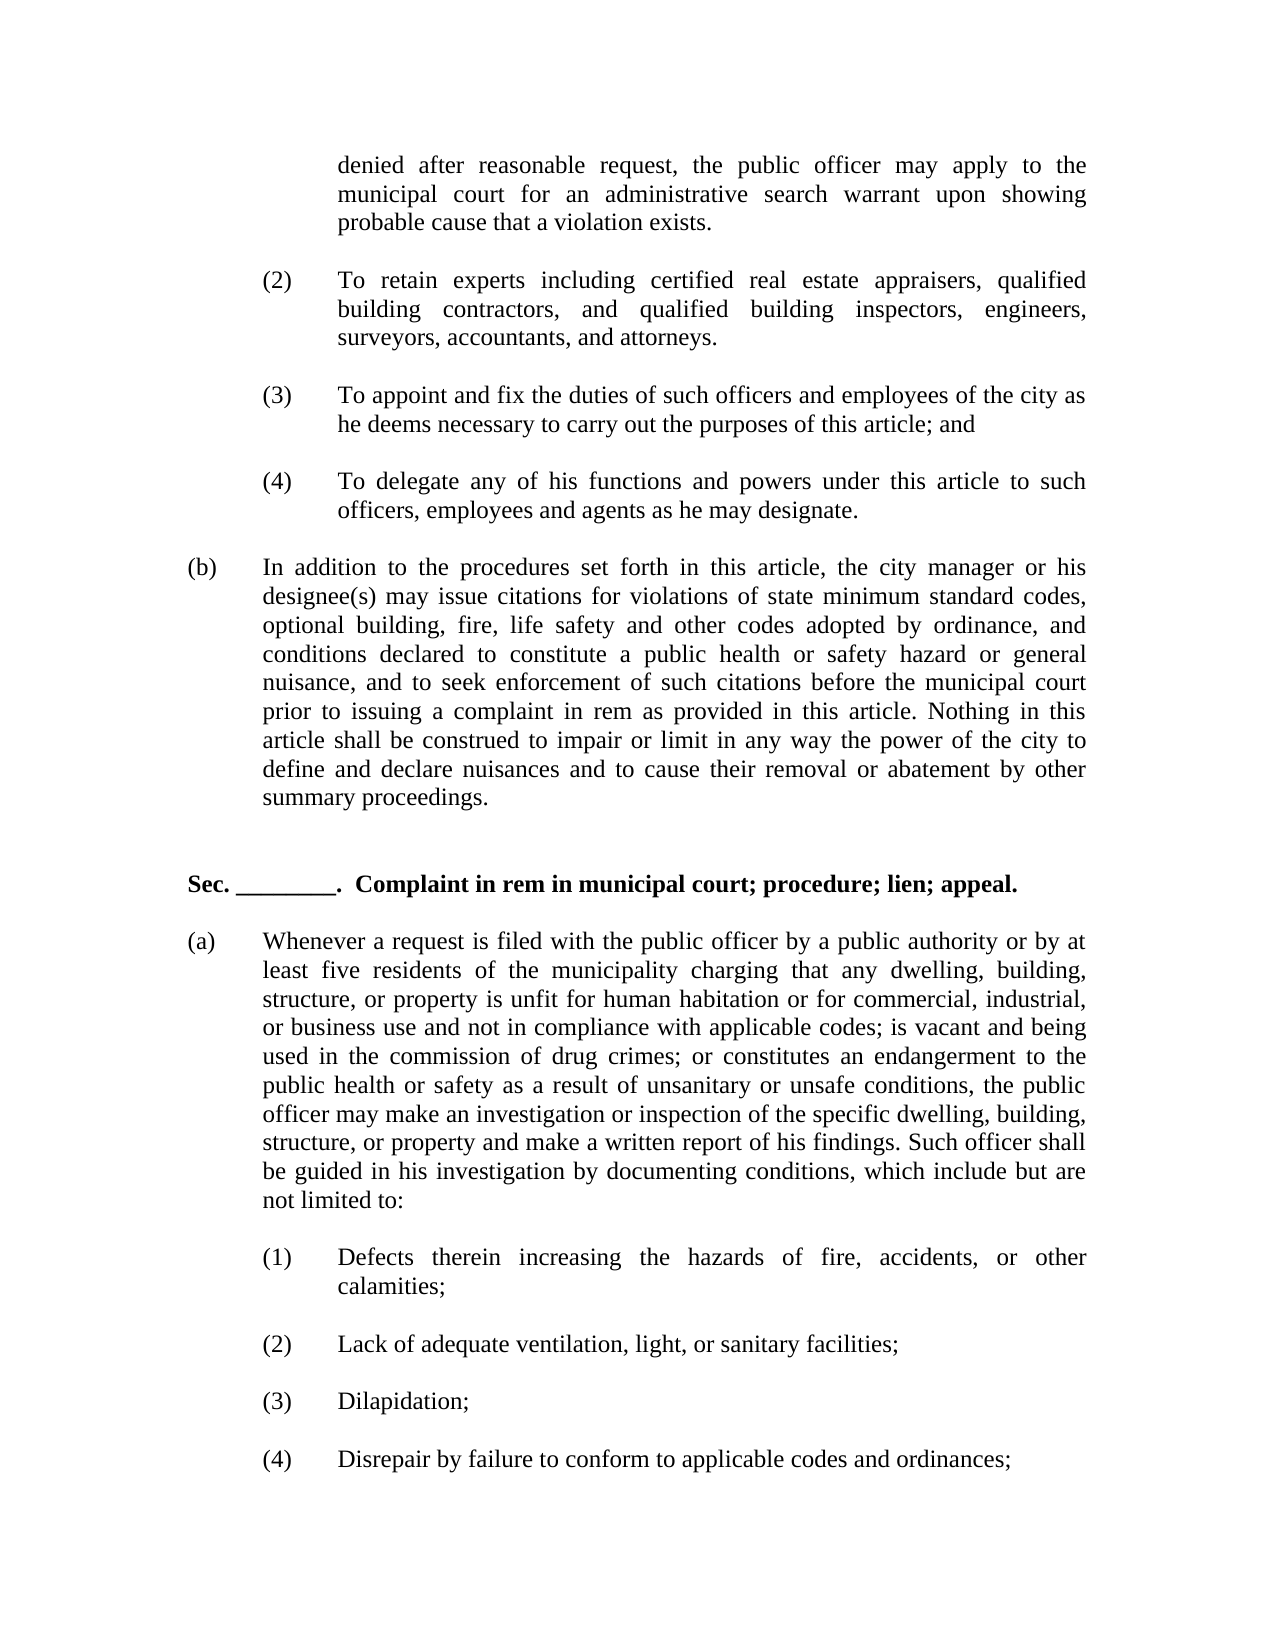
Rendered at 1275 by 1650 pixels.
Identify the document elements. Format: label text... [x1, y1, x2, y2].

text (4) Disrepair by failure to conform to applicable codes and ordinances; [262, 1444, 1087, 1472]
text (a) Whenever a request is filed with the public officer by a public authority or by at least five residents of the municipality charging that any dwelling, building, structure, or property is unfit for human habitation or for commercial, industrial, or business use and not in compliance with applicable codes; is vacant and being used in the commission of drug crimes; or constitutes an endangerment to the public health or safety as a result of unsanitary or unsafe conditions, the public officer may make an investigation or inspection of the specific dwelling, building, structure, or property and make a written report of his findings. Such officer shall be guided in his investigation by documenting conditions, which include but are not limited to: [187, 926, 1087, 1214]
text (3) To appoint and fix the duties of such officers and employees of the city as he deems necessary to carry out the purposes of this article; and [262, 380, 1087, 437]
text (2) Lack of adequate ventilation, light, or sanitary facilities; [262, 1329, 1087, 1357]
text (2) To retain experts including certified real estate appraisers, qualified building contractors, and qualified building inspectors, engineers, surveyors, accountants, and attorneys. [262, 265, 1087, 351]
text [262, 150, 1087, 236]
text (1) Defects therein increasing the hazards of fire, accidents, or other calamities; [262, 1242, 1087, 1300]
text (4) To delegate any of his functions and powers under this article to such officers, employees and agents as he may designate. [262, 466, 1087, 524]
text (3) Dilapidation; [262, 1386, 1087, 1415]
text Sec. ________. Complaint in rem in municipal court; procedure; lien; appeal. [187, 840, 1087, 897]
text (b) In addition to the procedures set forth in this article, the city manager or his designee(s) may issue citations for violations of state minimum standard codes, optional building, fire, life safety and other codes adopted by ordinance, and conditions declared to constitute a public health or safety hazard or general nuisance, and to seek enforcement of such citations before the municipal court prior to issuing a complaint in rem as provided in this article. Nothing in this article shall be construed to impair or limit in any way the power of the city to define and declare nuisances and to cause their removal or abatement by other summary proceedings. [187, 552, 1087, 811]
